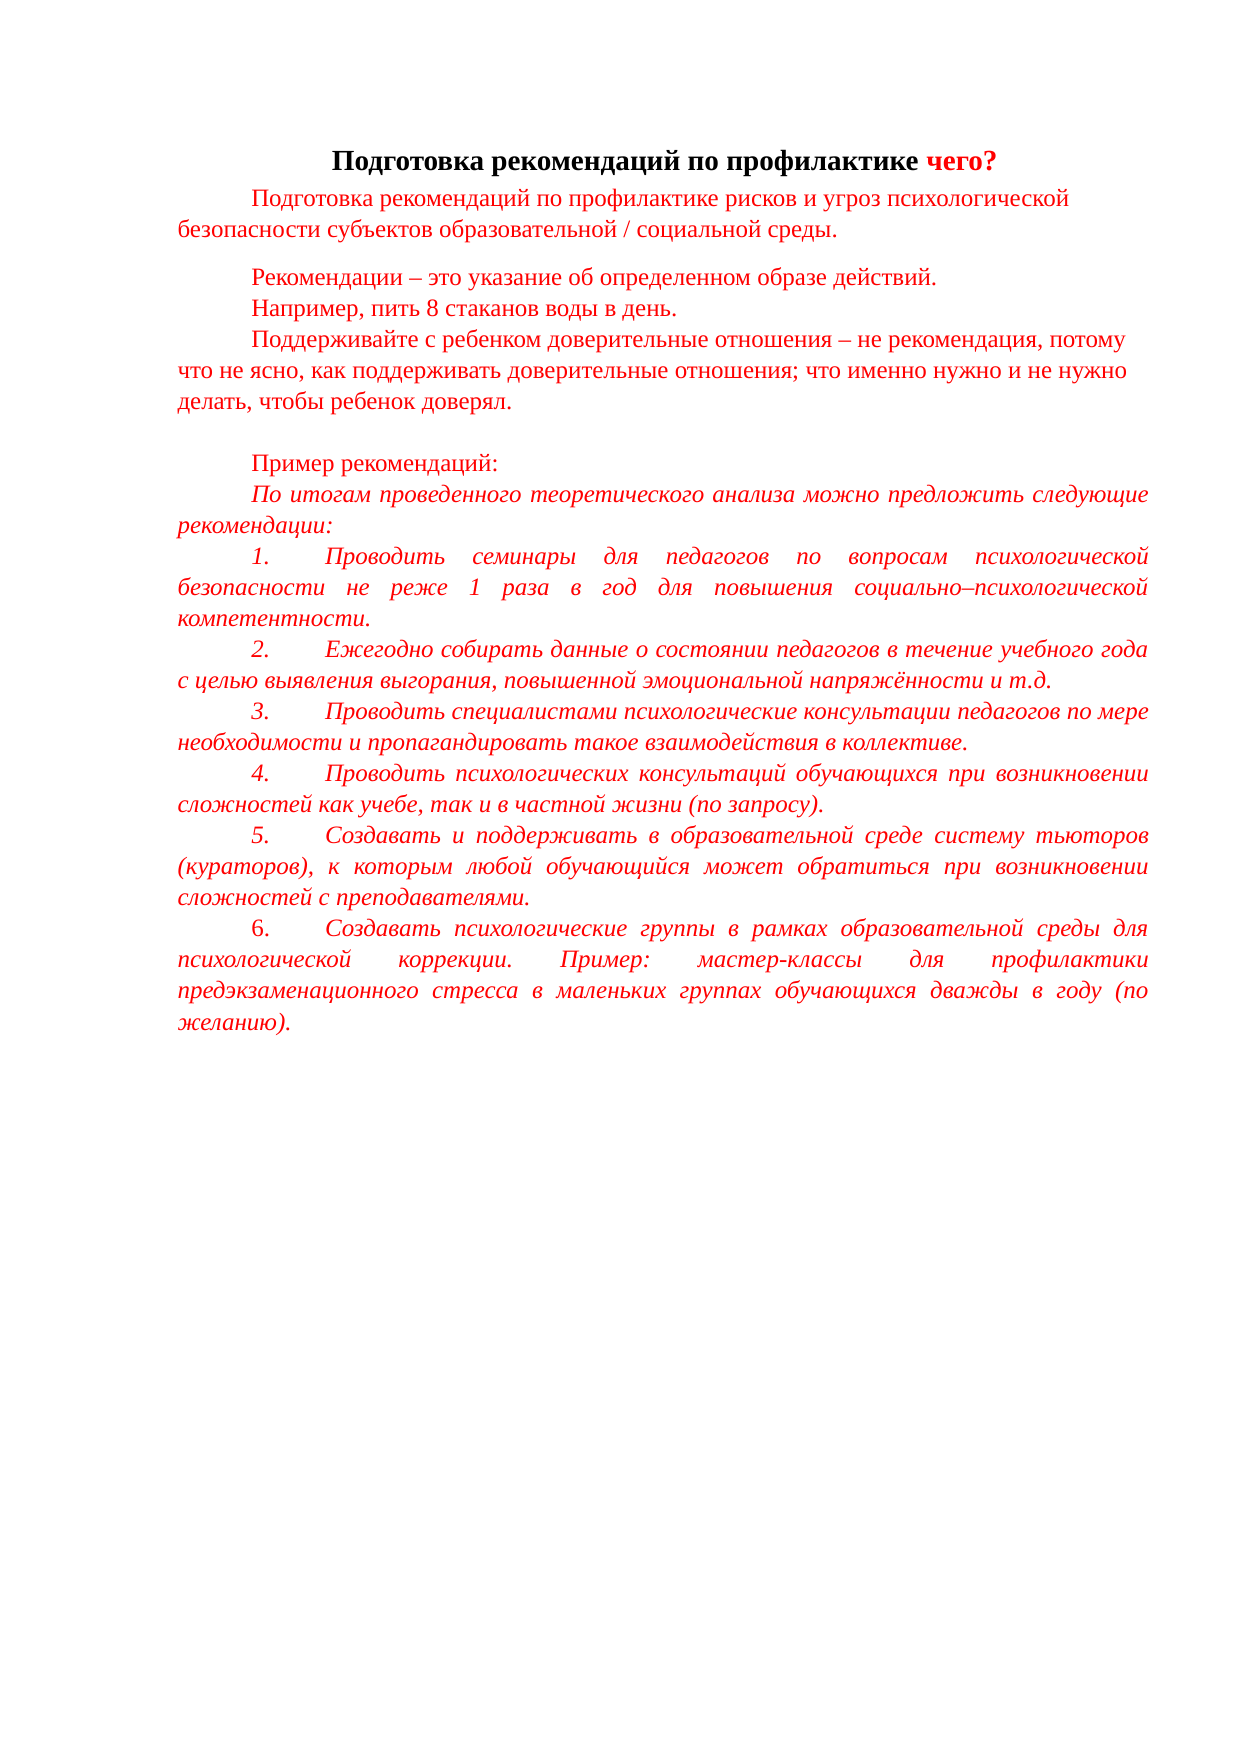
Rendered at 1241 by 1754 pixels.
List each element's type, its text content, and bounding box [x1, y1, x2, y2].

subtitle Подготовка рекомендаций по профилактике чего? [177, 143, 1152, 177]
list Создавать и поддерживать в образовательной среде систему тьюторов (кураторов), к которым любой обучающийся может обратиться при возникновении сложностей с преподавателями. [177, 820, 1152, 911]
text Подготовка рекомендаций по профилактике рисков и угроз психологической безопасности субъектов образовательной / социальной среды. [177, 183, 1152, 243]
list Проводить специалистами психологические консультации педагогов по мере необходимости и пропагандировать такое взаимодействия в коллективе. [177, 696, 1152, 756]
text Поддерживайте с ребенком доверительные отношения – не рекомендация, потому что не ясно, как поддерживать доверительные отношения; что именно нужно и не нужно делать, чтобы ребенок доверял. [177, 324, 1152, 414]
list Проводить психологических консультаций обучающихся при возникновении сложностей как учебе, так и в частной жизни (по запросу). [177, 758, 1152, 818]
list Проводить семинары для педагогов по вопросам психологической безопасности не реже 1 раза в год для повышения социально–психологической компетентности. [177, 541, 1152, 632]
list Ежегодно собирать данные о состоянии педагогов в течение учебного года с целью выявления выгорания, повышенной эмоциональной напряжённости и т.д. [177, 634, 1152, 694]
text По итогам проведенного теоретического анализа можно предложить следующие рекомендации: [177, 479, 1152, 539]
text Рекомендации – это указание об определенном образе действий. [177, 262, 1152, 290]
text Пример рекомендаций: [177, 448, 1152, 477]
text Например, пить 8 стаканов воды в день. [177, 293, 1152, 321]
list Создавать психологические группы в рамках образовательной среды для психологической коррекции. Пример: мастер-классы для профилактики предэкзаменационного стресса в маленьких группах обучающихся дважды в году (по желанию). [177, 913, 1152, 1035]
